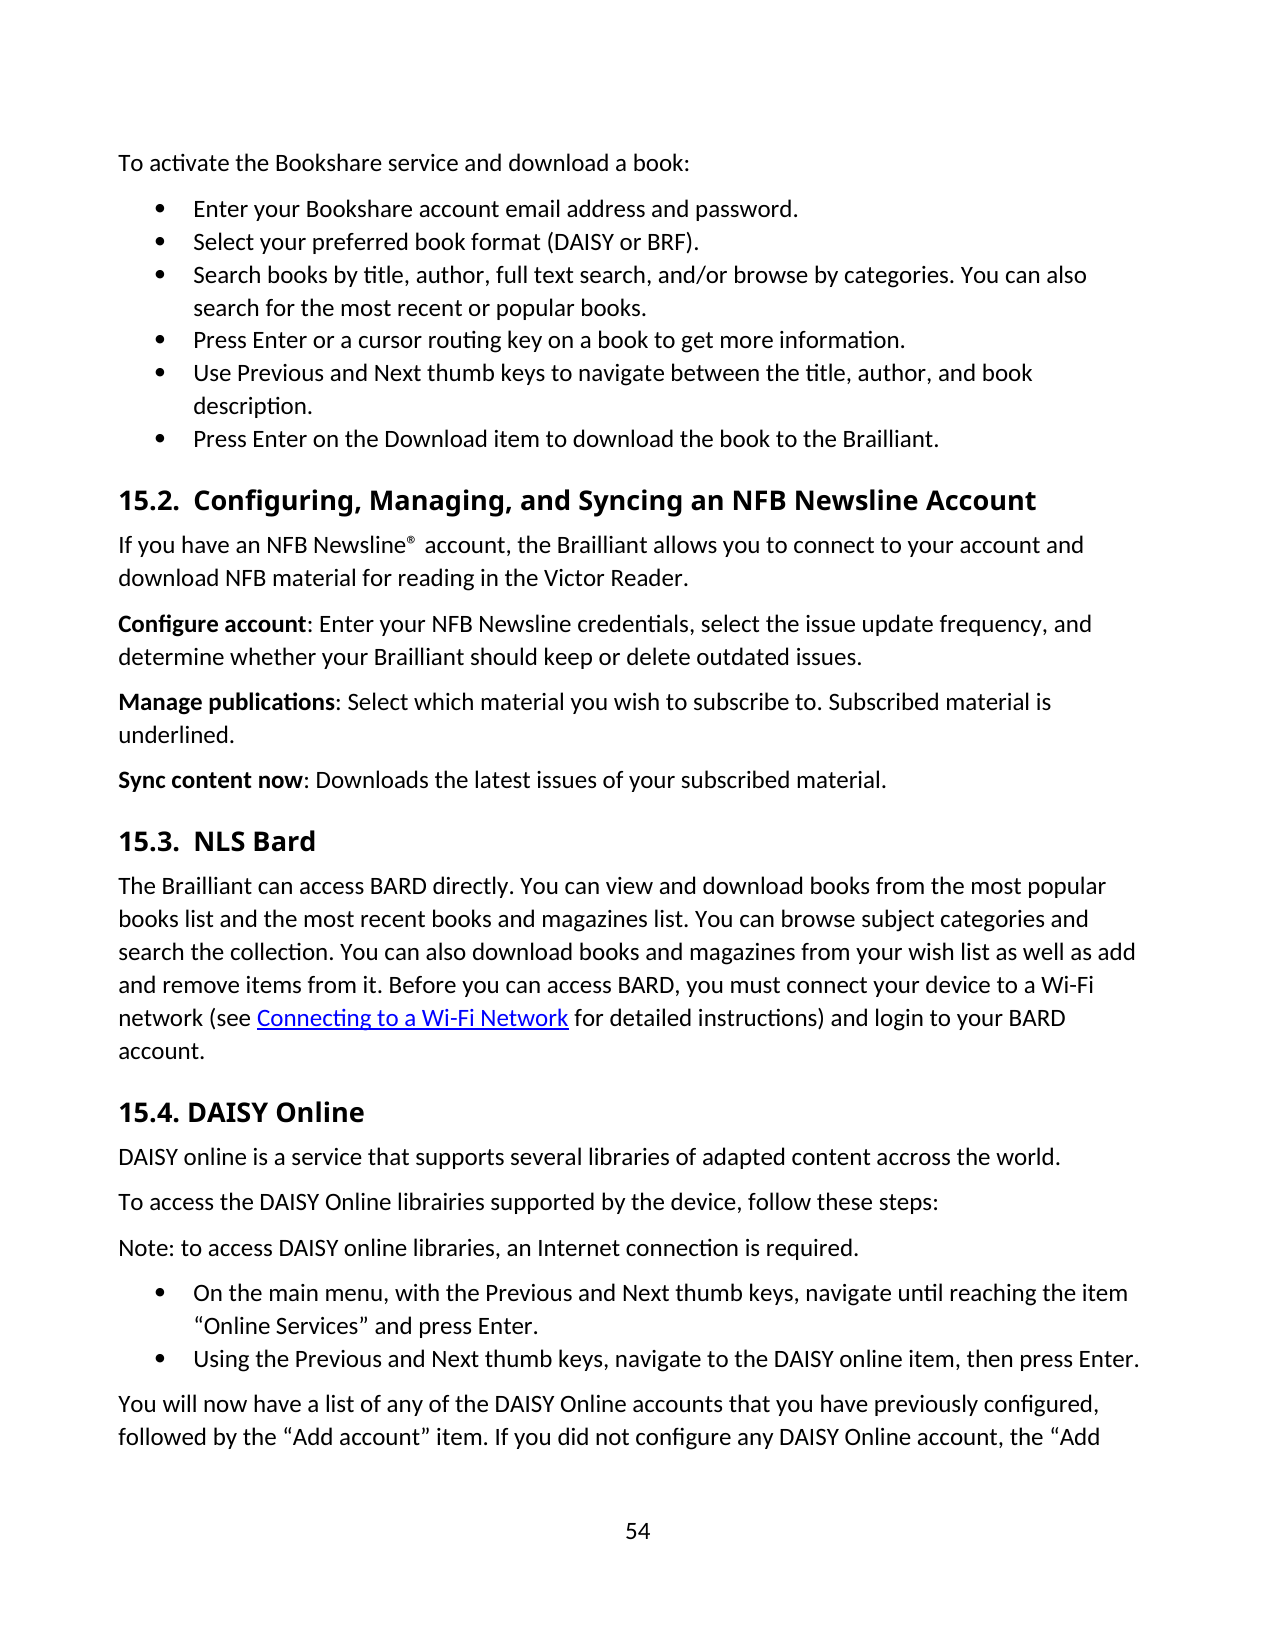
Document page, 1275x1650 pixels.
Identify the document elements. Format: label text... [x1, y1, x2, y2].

list Search books by title, author, full text search, and/or browse by categories. You can also search for the most recent or popular books. [156, 259, 1157, 322]
text Sync content now: Downloads the latest issues of your subscribed material. [118, 764, 1157, 795]
list Press Enter or a cursor routing key on a book to get more information. [156, 325, 1157, 355]
text DAISY online is a service that supports several libraries of adapted content accross the world. [118, 1141, 1157, 1172]
text Configure account: Enter your NFB Newsline credentials, select the issue update frequency, and determine whether your Brailliant should keep or delete outdated issues. [118, 608, 1157, 671]
text The Brailliant can access BARD directly. You can view and download books from the most popular books list and the most recent books and magazines list. You can browse subject categories and search the collection. You can also download books and magazines from your wish list as well as add and remove items from it. Before you can access BARD, you must connect your device to a Wi-Fi network (see Connecting to a Wi-Fi Network for detailed instructions) and login to your BARD account. [118, 871, 1157, 1066]
list Using the Previous and Next thumb keys, navigate to the DAISY online item, then press Enter. [156, 1343, 1157, 1374]
subtitle Configuring, Managing, and Syncing an NFB Newsline Account [118, 481, 1157, 518]
text Note: to access DAISY online libraries, an Internet connection is required. [118, 1232, 1157, 1262]
text To activate the Bookshare service and download a book: [118, 148, 1157, 178]
list On the main menu, with the Previous and Next thumb keys, navigate until reaching the item “Online Services” and press Enter. [156, 1277, 1157, 1341]
text Manage publications: Select which material you wish to subscribe to. Subscribed material is underlined. [118, 686, 1157, 749]
subtitle NLS Bard [118, 822, 1157, 859]
text To access the DAISY Online librairies supported by the device, follow these steps: [118, 1187, 1157, 1217]
list Enter your Bookshare account email address and password. [156, 193, 1157, 223]
list Use Previous and Next thumb keys to navigate between the title, author, and book description. [156, 358, 1157, 421]
list Press Enter on the Download item to download the book to the Brailliant. [156, 423, 1157, 454]
subtitle 15.4. DAISY Online [118, 1093, 1157, 1130]
list Select your preferred book format (DAISY or BRF). [156, 226, 1157, 256]
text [118, 1389, 1157, 1452]
text If you have an NFB Newsline® account, the Brailliant allows you to connect to your account and download NFB material for reading in the Victor Reader. [118, 529, 1157, 593]
